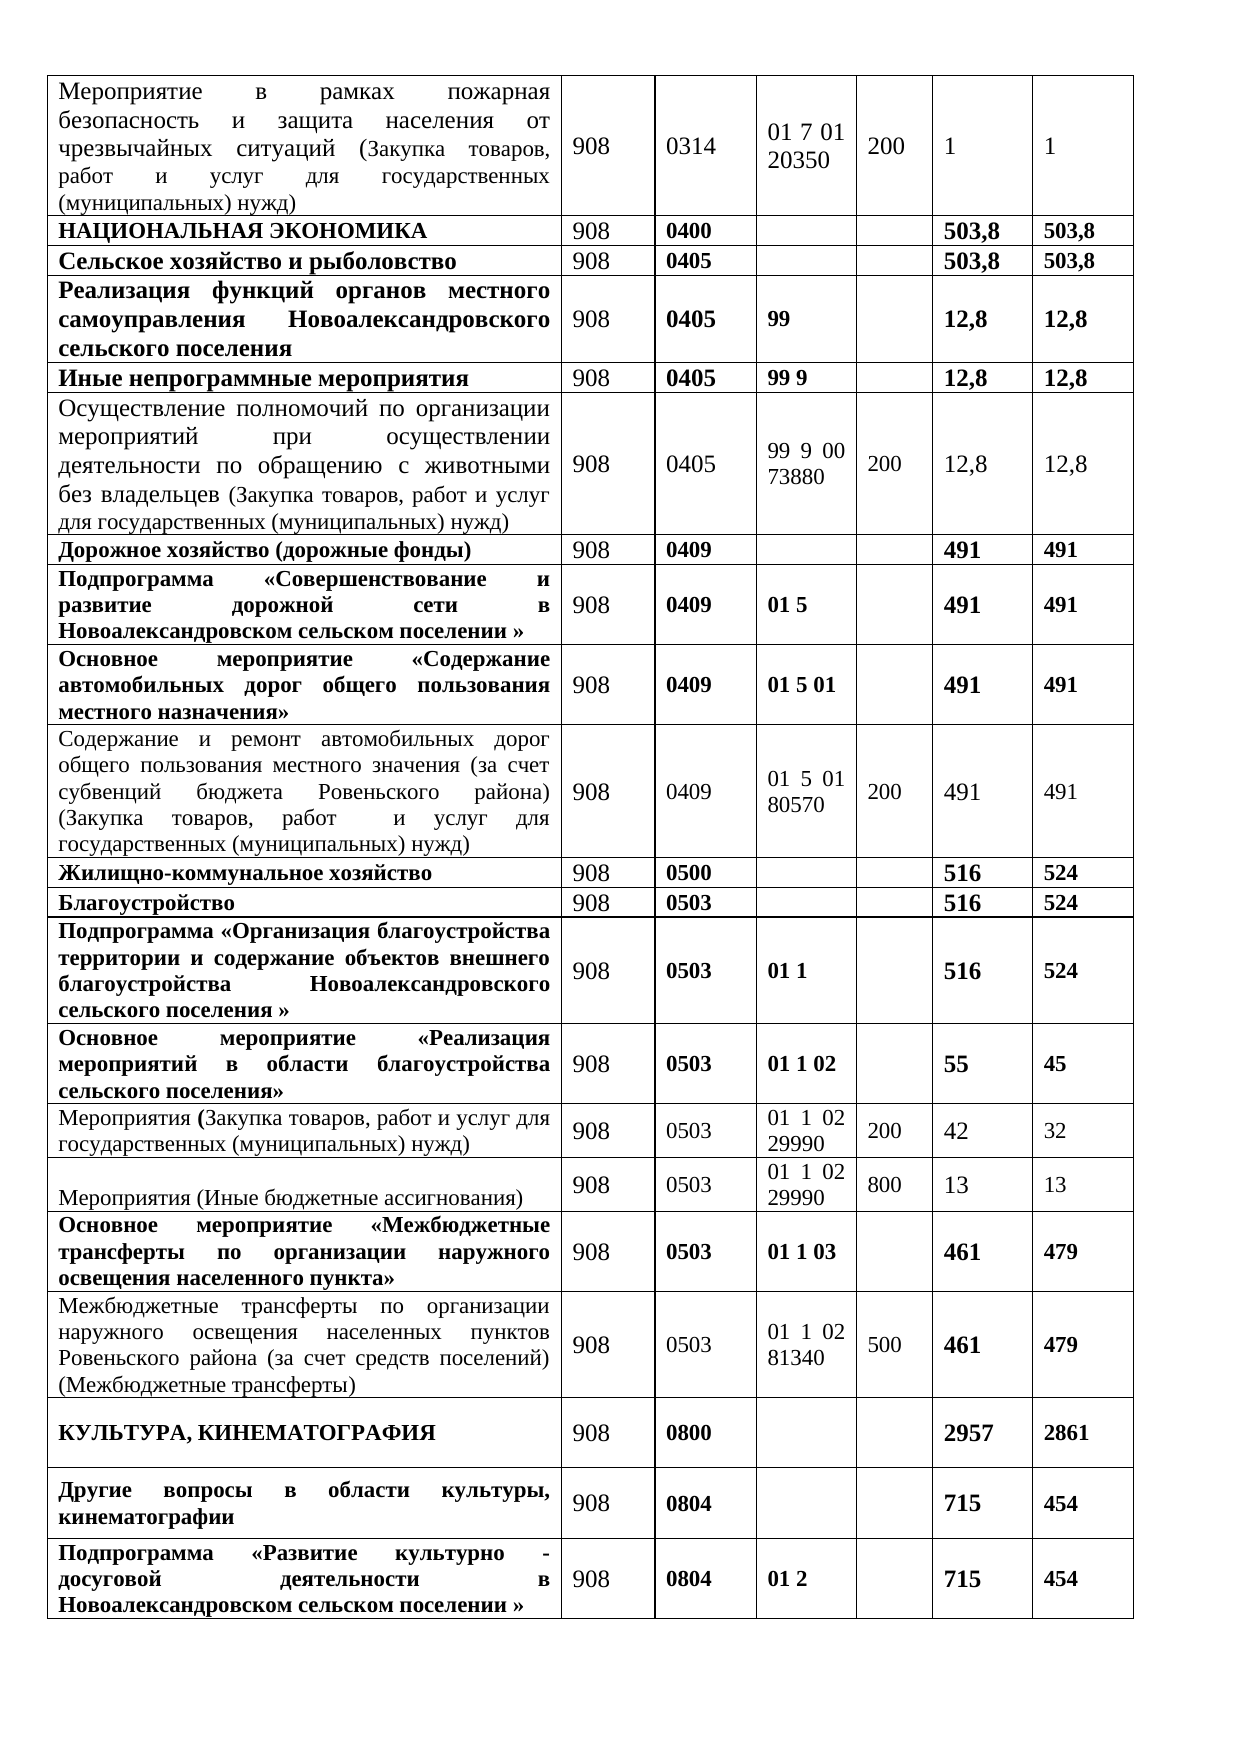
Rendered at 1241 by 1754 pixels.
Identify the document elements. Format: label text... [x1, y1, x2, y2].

table_cell 12,8 [933, 276, 1032, 362]
table_cell 908 [562, 1104, 654, 1157]
table_cell 908 [562, 276, 654, 362]
table_cell Межбюджетные трансферты по организации наружного освещения населенных пунктов Ровеньского района (за счет средств поселений) (Межбюджетные трансферты) [48, 1292, 561, 1397]
table_cell 908 [562, 918, 654, 1023]
table_cell 0800 [656, 1398, 756, 1467]
table_cell 1 [933, 76, 1032, 215]
table_cell 908 [562, 725, 654, 857]
table_cell [757, 535, 856, 564]
table_cell 908 [562, 363, 654, 392]
table_cell 200 [857, 393, 932, 534]
table_cell 0409 [656, 535, 756, 564]
table_cell 12,8 [1033, 276, 1133, 362]
table_cell 12,8 [1033, 363, 1133, 392]
table_cell 12,8 [933, 363, 1032, 392]
table_cell Реализация функций органов местного самоуправления Новоалександровского сельского поселения [48, 276, 561, 362]
table_cell 0503 [656, 1212, 756, 1291]
table_cell 491 [933, 565, 1032, 644]
table_cell [857, 1539, 932, 1618]
table_cell [857, 918, 932, 1023]
table_cell [857, 888, 932, 916]
table_cell 12,8 [1033, 393, 1133, 534]
table_cell 01 1 02 29990 [757, 1104, 856, 1157]
table_cell 0405 [656, 276, 756, 362]
table_cell 55 [933, 1024, 1032, 1103]
table_cell Подпрограмма «Развитие культурно -досуговой деятельности в Новоалександровском сельском поселении » [48, 1539, 561, 1618]
table_cell 524 [1033, 918, 1133, 1023]
table_cell 0503 [656, 918, 756, 1023]
table_cell 0409 [656, 645, 756, 724]
table_cell 01 1 [757, 918, 856, 1023]
table_cell 516 [933, 888, 1032, 916]
table_cell [857, 1398, 932, 1467]
table_cell 908 [562, 888, 654, 916]
table_cell 516 [933, 858, 1032, 887]
table_cell Мероприятие в рамках пожарная безопасность и защита населения от чрезвычайных ситуаций (Закупка товаров, работ и услуг для государственных (муниципальных) нужд) [48, 76, 561, 215]
table_cell 12,8 [933, 393, 1032, 534]
table_cell Подпрограмма «Совершенствование и развитие дорожной сети в Новоалександровском сельском поселении » [48, 565, 561, 644]
table_cell 503,8 [933, 216, 1032, 245]
table_cell [857, 276, 932, 362]
table_cell 908 [562, 1398, 654, 1467]
table_cell 0503 [656, 1104, 756, 1157]
table_cell Мероприятия (Закупка товаров, работ и услуг для государственных (муниципальных) нужд) [48, 1104, 561, 1157]
table_cell 479 [1033, 1212, 1133, 1291]
table_cell 516 [933, 918, 1032, 1023]
table_cell [757, 246, 856, 274]
table_cell 908 [562, 76, 654, 215]
table_cell 0405 [656, 393, 756, 534]
table_cell Подпрограмма «Организация благоустройства территории и содержание объектов внешнего благоустройства Новоалександровского сельского поселения » [48, 918, 561, 1023]
table_cell [857, 645, 932, 724]
table_cell 01 5 01 80570 [757, 725, 856, 857]
table_cell 908 [562, 1024, 654, 1103]
table_cell 0503 [656, 1158, 756, 1211]
table_cell 908 [562, 393, 654, 534]
table_cell 01 1 02 81340 [757, 1292, 856, 1397]
table_cell 0409 [656, 565, 756, 644]
table_cell 908 [562, 858, 654, 887]
table_cell 01 5 [757, 565, 856, 644]
table_cell 0314 [656, 76, 756, 215]
table_cell [857, 565, 932, 644]
table_cell 491 [1033, 535, 1133, 564]
table_cell 0804 [656, 1468, 756, 1537]
table_cell 0503 [656, 888, 756, 916]
table_cell Основное мероприятие «Реализация мероприятий в области благоустройства сельского поселения» [48, 1024, 561, 1103]
table_cell 491 [933, 725, 1032, 857]
table_cell [857, 858, 932, 887]
table_cell 2957 [933, 1398, 1032, 1467]
table_cell 524 [1033, 888, 1133, 916]
table_cell [757, 1398, 856, 1467]
table_cell 491 [1033, 645, 1133, 724]
table_cell 01 1 02 29990 [757, 1158, 856, 1211]
table_cell [857, 535, 932, 564]
table_cell Основное мероприятие «Межбюджетные трансферты по организации наружного освещения населенного пункта» [48, 1212, 561, 1291]
table_cell [757, 888, 856, 916]
table_cell 908 [562, 1292, 654, 1397]
table_cell 479 [1033, 1292, 1133, 1397]
table_cell 42 [933, 1104, 1032, 1157]
table_cell 99 9 [757, 363, 856, 392]
table_cell 491 [1033, 725, 1133, 857]
table_cell 01 1 03 [757, 1212, 856, 1291]
table_cell 908 [562, 565, 654, 644]
table_cell Другие вопросы в области культуры, кинематографии [48, 1468, 561, 1537]
table_cell Дорожное хозяйство (дорожные фонды) [48, 535, 561, 564]
table_cell 45 [1033, 1024, 1133, 1103]
table_cell 491 [933, 535, 1032, 564]
table_cell [857, 1024, 932, 1103]
table_cell 908 [562, 1212, 654, 1291]
table_cell 0503 [656, 1292, 756, 1397]
table_cell 99 [757, 276, 856, 362]
table_cell 0804 [656, 1539, 756, 1618]
table_cell Благоустройство [48, 888, 561, 916]
table_cell 461 [933, 1212, 1032, 1291]
table_cell 01 5 01 [757, 645, 856, 724]
table_cell 908 [562, 216, 654, 245]
table_cell [757, 216, 856, 245]
table_cell 503,8 [1033, 216, 1133, 245]
table_cell 908 [562, 645, 654, 724]
table_cell 908 [562, 246, 654, 274]
table_cell [857, 216, 932, 245]
table_cell Сельское хозяйство и рыболовство [48, 246, 561, 274]
table_cell Жилищно-коммунальное хозяйство [48, 858, 561, 887]
table_cell 0405 [656, 363, 756, 392]
table_cell 13 [1033, 1158, 1133, 1211]
table_cell 908 [562, 1158, 654, 1211]
table_cell 99 9 00 73880 [757, 393, 856, 534]
table_cell 01 7 01 20350 [757, 76, 856, 215]
table_cell 0503 [656, 1024, 756, 1103]
table_cell [757, 858, 856, 887]
table_cell [757, 1468, 856, 1537]
table_cell 800 [857, 1158, 932, 1211]
table_cell 454 [1033, 1468, 1133, 1537]
table_cell 0409 [656, 725, 756, 857]
table_cell 908 [562, 1539, 654, 1618]
table_cell 715 [933, 1468, 1032, 1537]
table_cell 01 2 [757, 1539, 856, 1618]
table_cell [857, 1468, 932, 1537]
table_cell 1 [1033, 76, 1133, 215]
table_cell 13 [933, 1158, 1032, 1211]
table_cell 200 [857, 76, 932, 215]
table_cell 0400 [656, 216, 756, 245]
table_cell 503,8 [1033, 246, 1133, 274]
table_cell [857, 1212, 932, 1291]
table_cell 0500 [656, 858, 756, 887]
table_cell [857, 363, 932, 392]
table_cell 491 [933, 645, 1032, 724]
table_cell КУЛЬТУРА, КИНЕМАТОГРАФИЯ [48, 1398, 561, 1467]
table_cell 715 [933, 1539, 1032, 1618]
table_cell 200 [857, 1104, 932, 1157]
table_cell 461 [933, 1292, 1032, 1397]
table_cell 500 [857, 1292, 932, 1397]
table_cell Осуществление полномочий по организации мероприятий при осуществлении деятельности по обращению с животными без владельцев (Закупка товаров, работ и услуг для государственных (муниципальных) нужд) [48, 393, 561, 534]
table_cell 454 [1033, 1539, 1133, 1618]
table_cell [857, 246, 932, 274]
table_cell 908 [562, 535, 654, 564]
table_cell 200 [857, 725, 932, 857]
table_cell 2861 [1033, 1398, 1133, 1467]
table_cell 491 [1033, 565, 1133, 644]
table_cell 32 [1033, 1104, 1133, 1157]
table_cell Иные непрограммные мероприятия [48, 363, 561, 392]
table_cell Основное мероприятие «Содержание автомобильных дорог общего пользования местного назначения» [48, 645, 561, 724]
table_cell 503,8 [933, 246, 1032, 274]
table_cell 908 [562, 1468, 654, 1537]
table_cell 0405 [656, 246, 756, 274]
table_cell 01 1 02 [757, 1024, 856, 1103]
table_cell 524 [1033, 858, 1133, 887]
table_cell Мероприятия (Иные бюджетные ассигнования) [48, 1158, 561, 1211]
table_cell Содержание и ремонт автомобильных дорог общего пользования местного значения (за счет субвенций бюджета Ровеньского района) (Закупка товаров, работ и услуг для государственных (муниципальных) нужд) [48, 725, 561, 857]
table_cell НАЦИОНАЛЬНАЯ ЭКОНОМИКА [48, 216, 561, 245]
